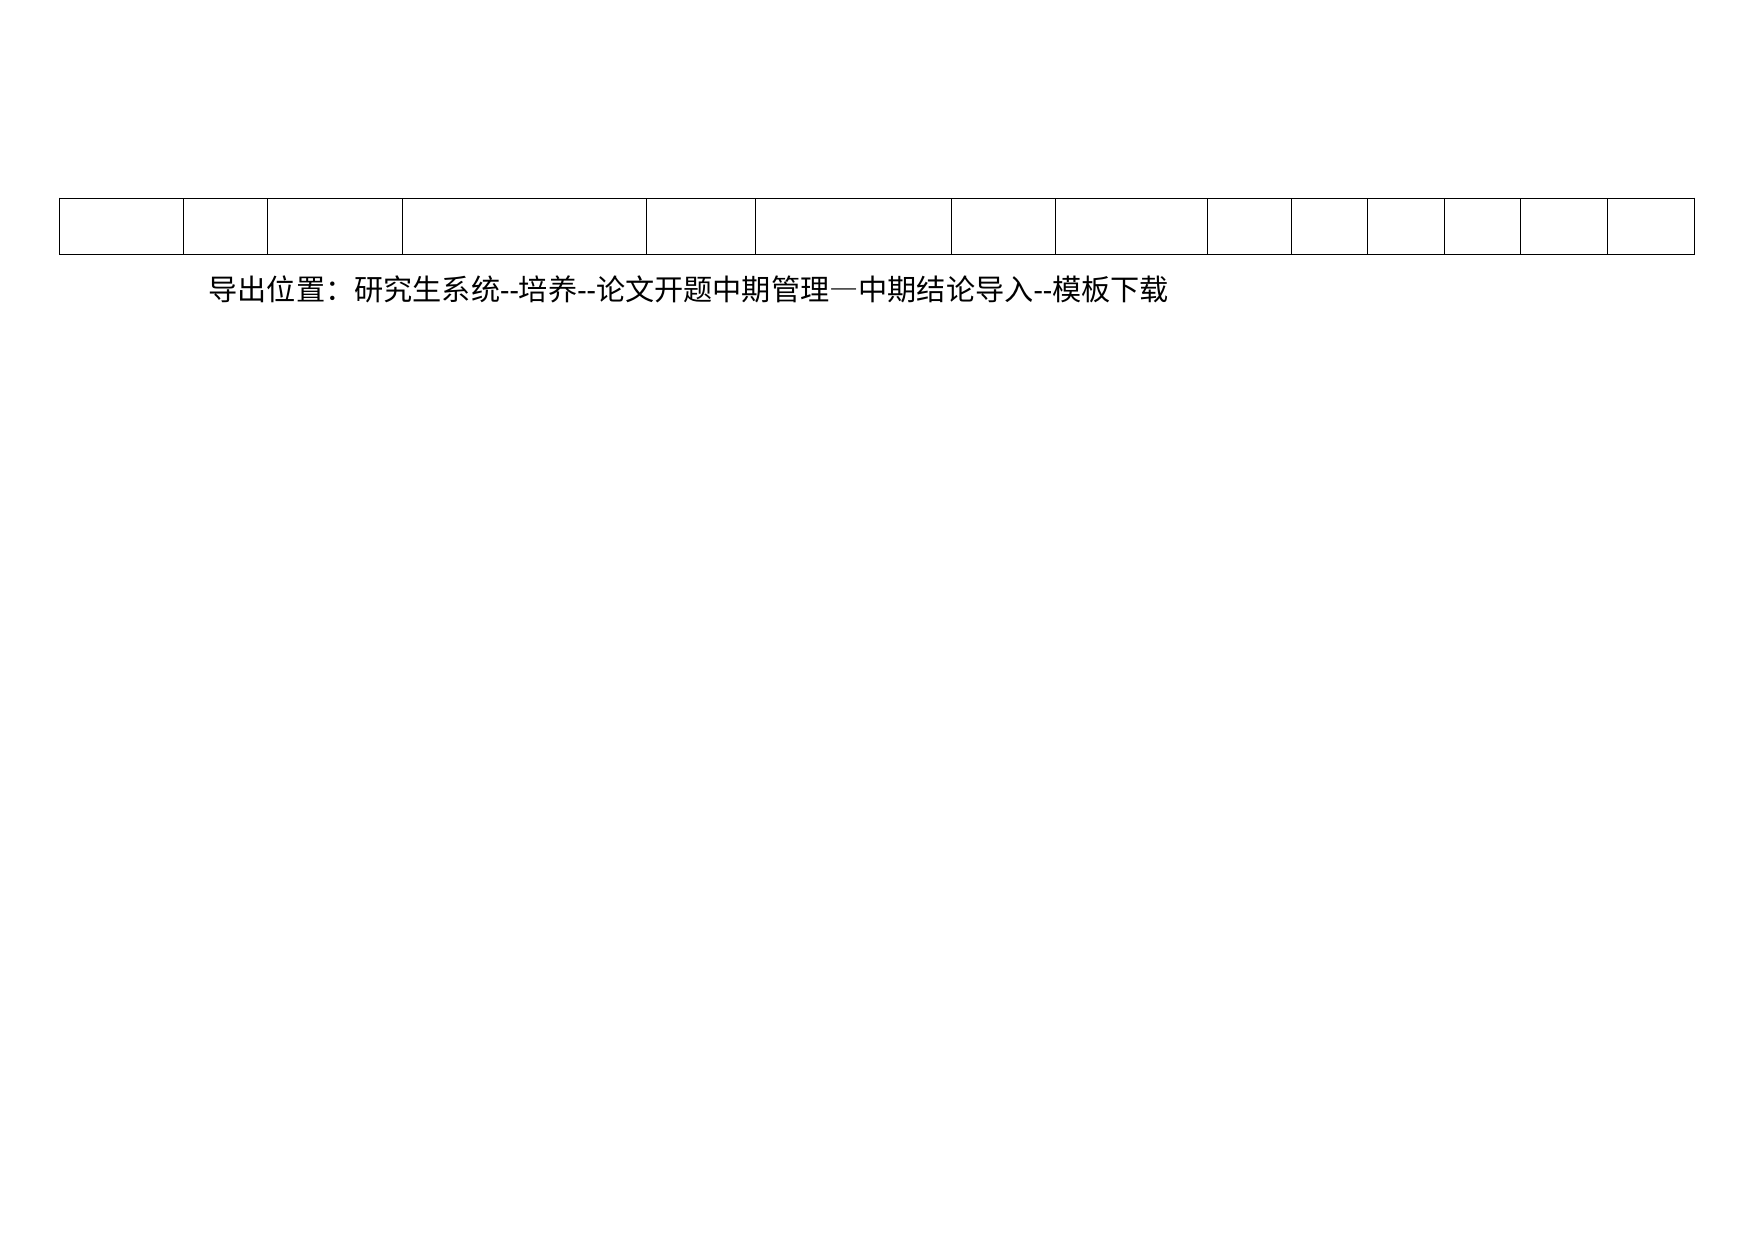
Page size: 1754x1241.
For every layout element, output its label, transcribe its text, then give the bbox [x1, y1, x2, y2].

table_cell [184, 199, 267, 254]
table_cell [1208, 199, 1291, 254]
table_cell [268, 199, 402, 254]
table_cell [1368, 199, 1444, 254]
table_cell [647, 199, 755, 254]
table_cell [403, 199, 646, 254]
table_cell [1608, 199, 1694, 254]
text 导出位置：研究生系统--培养--论文开题中期管理—中期结论导入--模板下载 [150, 255, 1604, 320]
table_cell [952, 199, 1055, 254]
table_cell [1292, 199, 1367, 254]
table_cell [1521, 199, 1607, 254]
table_cell [756, 199, 951, 254]
table_cell [1056, 199, 1207, 254]
table_cell [60, 199, 183, 254]
table_cell [1445, 199, 1520, 254]
